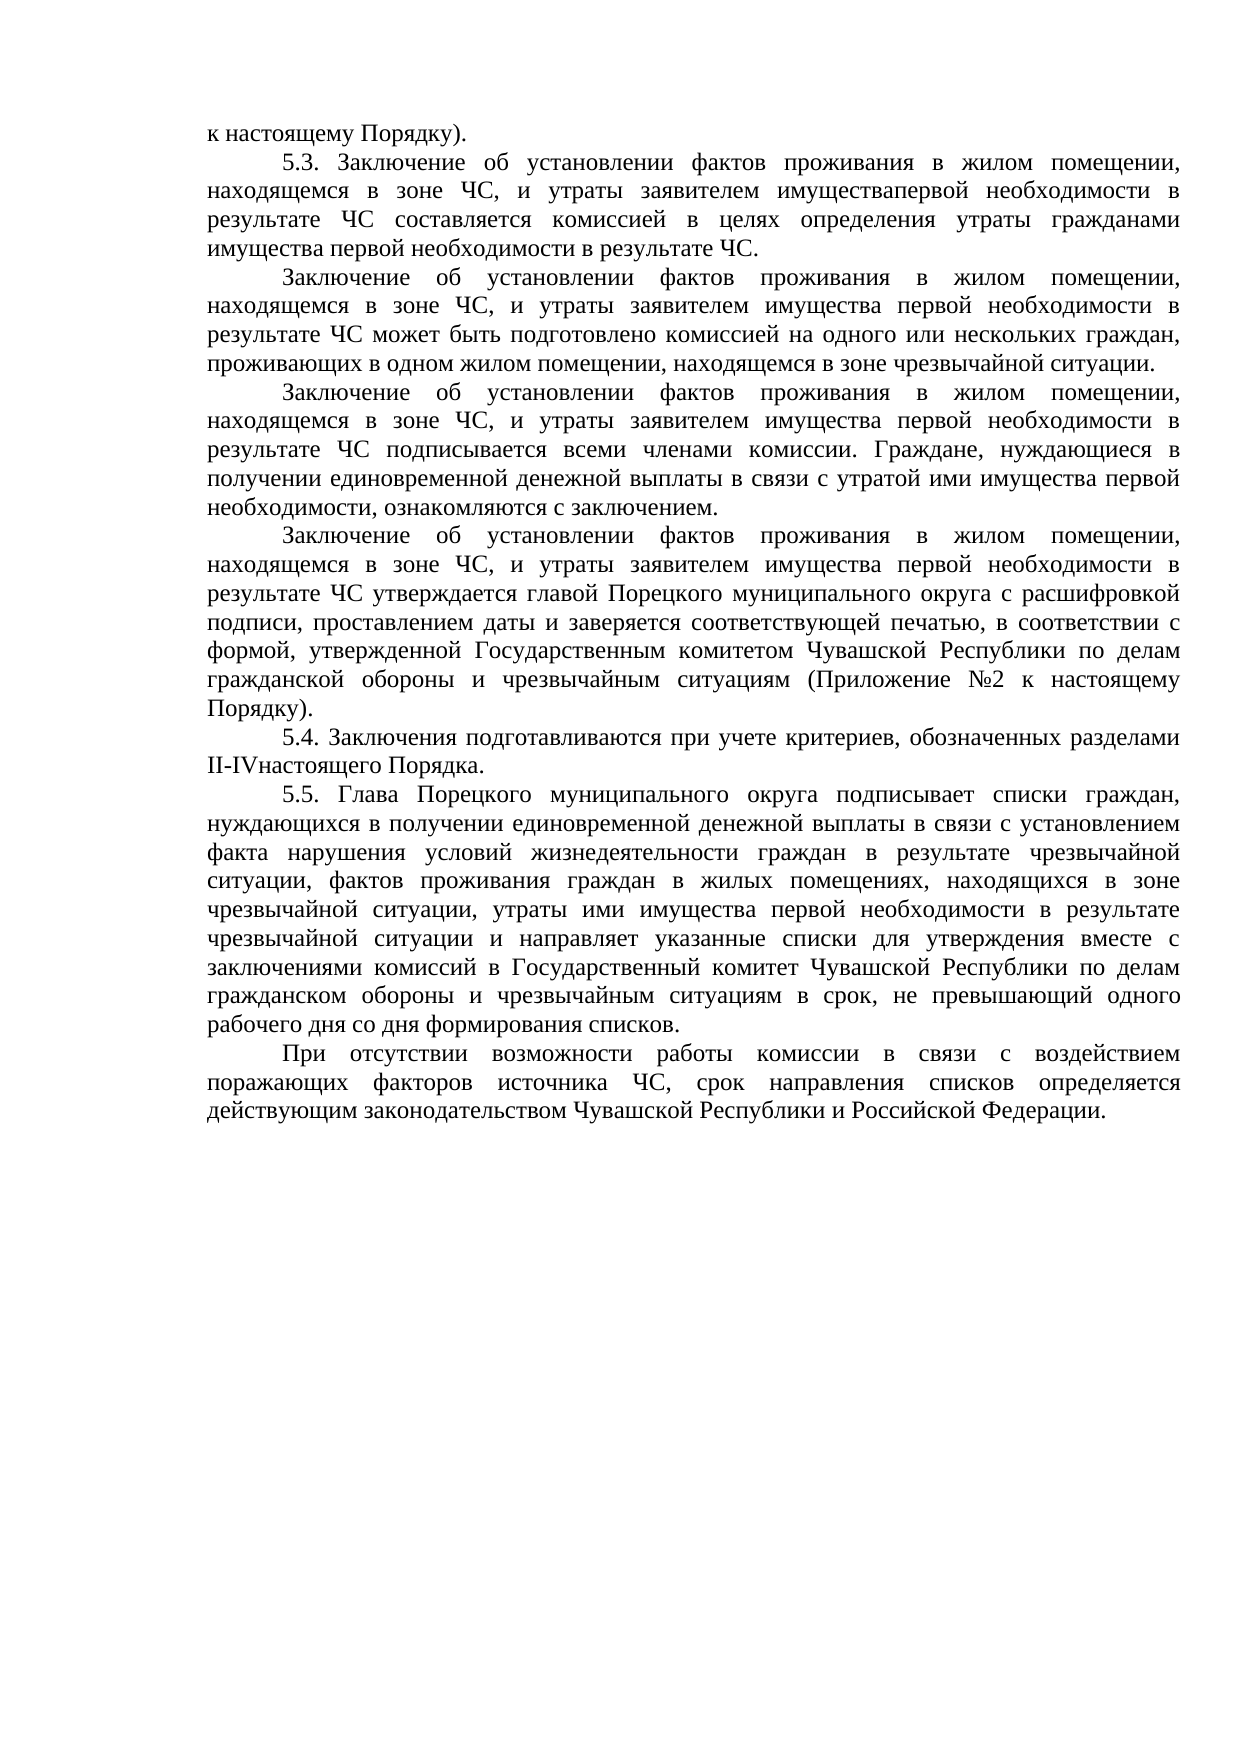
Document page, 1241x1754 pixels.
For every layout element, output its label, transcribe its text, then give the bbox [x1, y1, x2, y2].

text 5.4. Заключения подготавливаются при учете критериев, обозначенных разделами II-IVнастоящего Порядка. [207, 722, 1181, 779]
text 5.5. Глава Порецкого муниципального округа подписывает списки граждан, нуждающихся в получении единовременной денежной выплаты в связи с установлением факта нарушения условий жизнедеятельности граждан в результате чрезвычайной ситуации, фактов проживания граждан в жилых помещениях, находящихся в зоне чрезвычайной ситуации, утраты ими имущества первой необходимости в результате чрезвычайной ситуации и направляет указанные списки для утверждения вместе с заключениями комиссий в Государственный комитет Чувашской Республики по делам гражданском обороны и чрезвычайным ситуациям в срок, не превышающий одного рабочего дня со дня формирования списков. [207, 779, 1181, 1038]
text 5.3. Заключение об установлении фактов проживания в жилом помещении, находящемся в зоне ЧС, и утраты заявителем имуществапервой необходимости в результате ЧС составляется комиссией в целях определения утраты гражданами имущества первой необходимости в результате ЧС. [207, 147, 1181, 262]
text При отсутствии возможности работы комиссии в связи с воздействием поражающих факторов источника ЧС, срок направления списков определяется действующим законодательством Чувашской Республики и Российской Федерации. [207, 1038, 1181, 1124]
text Заключение об установлении фактов проживания в жилом помещении, находящемся в зоне ЧС, и утраты заявителем имущества первой необходимости в результате ЧС подписывается всеми членами комиссии. Граждане, нуждающиеся в получении единовременной денежной выплаты в связи с утратой ими имущества первой необходимости, ознакомляются с заключением. [207, 377, 1181, 521]
text Заключение об установлении фактов проживания в жилом помещении, находящемся в зоне ЧС, и утраты заявителем имущества первой необходимости в результате ЧС утверждается главой Порецкого муниципального округа с расшифровкой подписи, проставлением даты и заверяется соответствующей печатью, в соответствии с формой, утвержденной Государственным комитетом Чувашской Республики по делам гражданской обороны и чрезвычайным ситуациям (Приложение №2 к настоящему Порядку). [207, 521, 1181, 722]
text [207, 118, 1181, 147]
text Заключение об установлении фактов проживания в жилом помещении, находящемся в зоне ЧС, и утраты заявителем имущества первой необходимости в результате ЧС может быть подготовлено комиссией на одного или нескольких граждан, проживающих в одном жилом помещении, находящемся в зоне чрезвычайной ситуации. [207, 262, 1181, 377]
